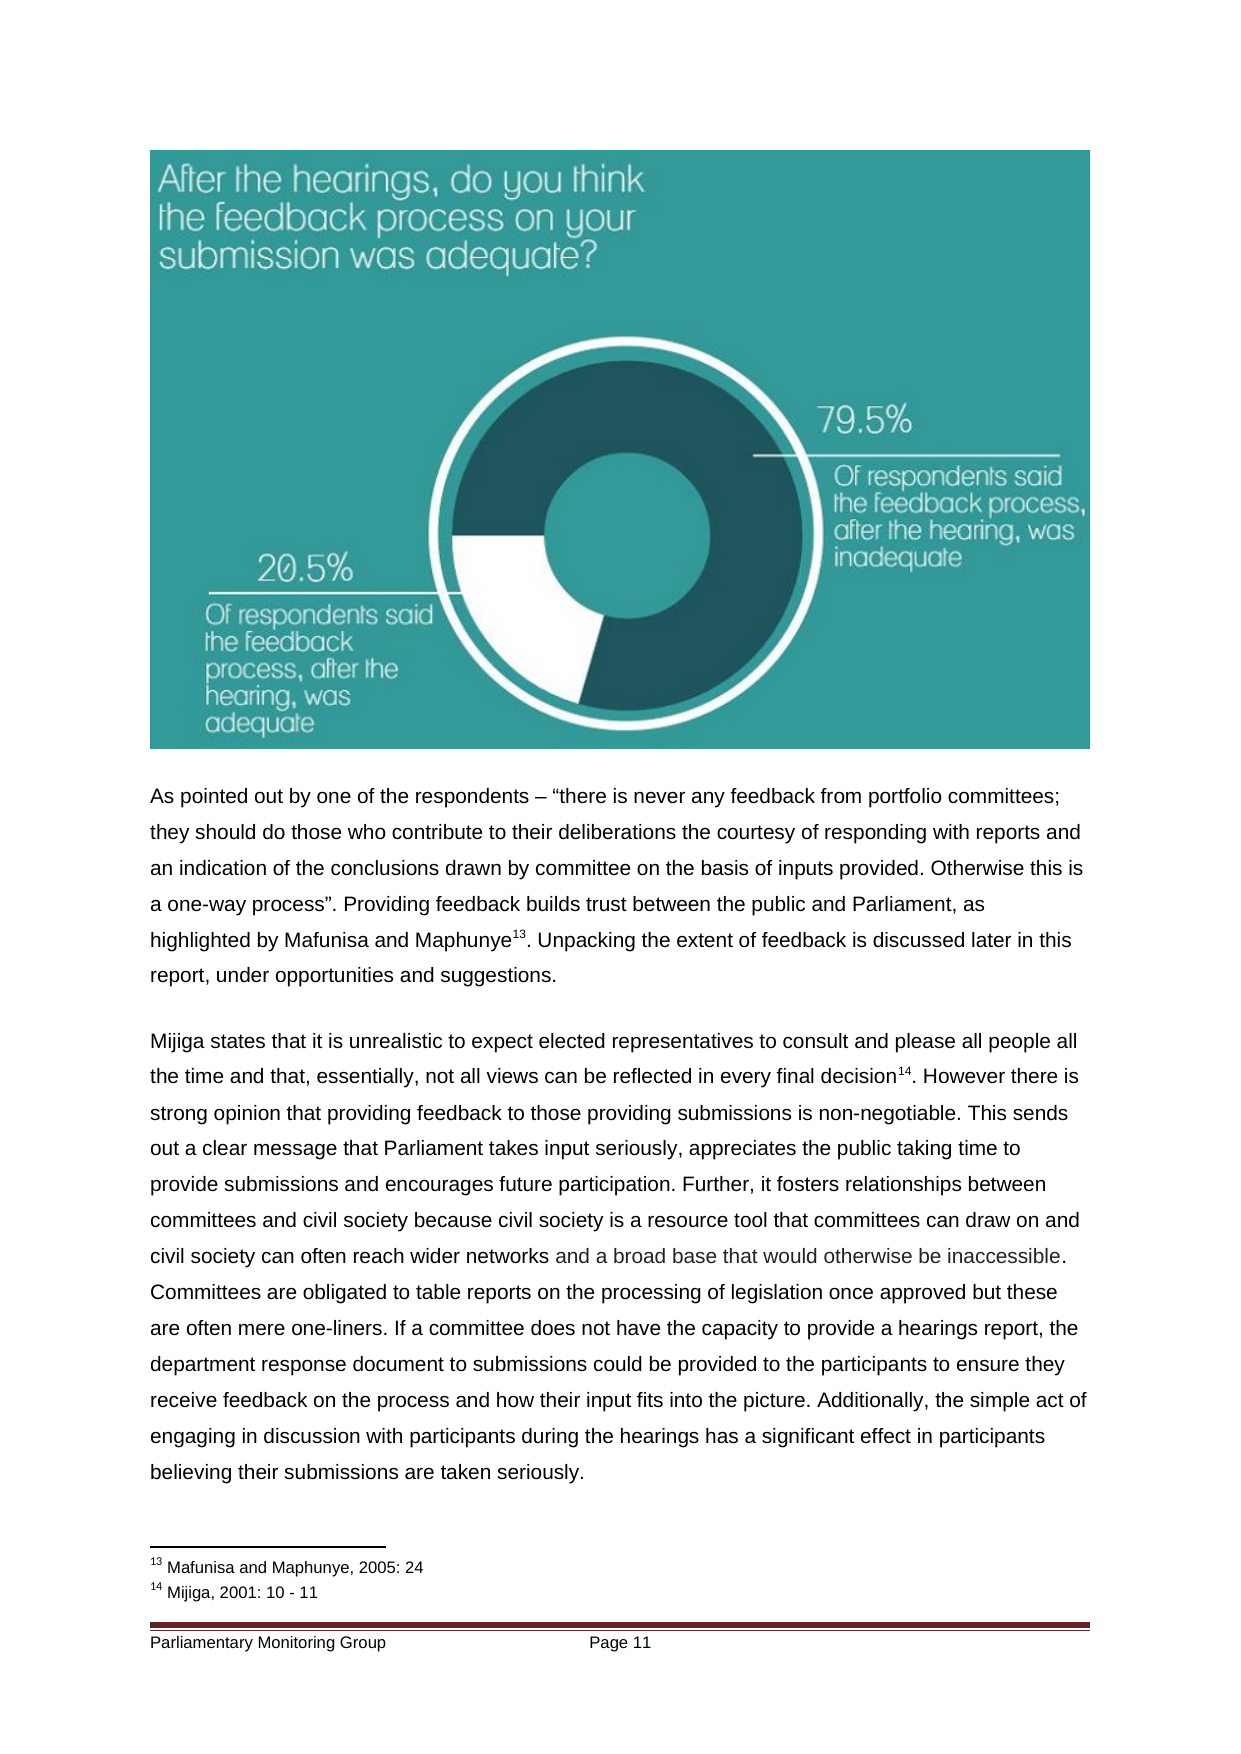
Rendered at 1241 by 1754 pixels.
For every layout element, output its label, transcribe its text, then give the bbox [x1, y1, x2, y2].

text Mijiga states that it is unrealistic to expect elected representatives to consult and please all people all the time and that, essentially, not all views can be reflected in every final decision. However there is strong opinion that providing feedback to those providing submissions is non-negotiable. This sends out a clear message that Parliament takes input seriously, appreciates the public taking time to provide submissions and encourages future participation. Further, it fosters relationships between committees and civil society because civil society is a resource tool that committees can draw on and civil society can often reach wider networks and a broad base that would otherwise be inaccessible. Committees are obligated to table reports on the processing of legislation once approved but these are often mere one-liners. If a committee does not have the capacity to provide a hearings report, the department response document to submissions could be provided to the participants to ensure they receive feedback on the process and how their input fits into the picture. Additionally, the simple act of engaging in discussion with participants during the hearings has a significant effect in participants believing their submissions are taken seriously. [150, 1028, 1090, 1484]
text As pointed out by one of the respondents – “there is never any feedback from portfolio committees; they should do those who contribute to their deliberations the courtesy of responding with reports and an indication of the conclusions drawn by committee on the basis of inputs provided. Otherwise this is a one-way process”. Providing feedback builds trust between the public and Parliament, as highlighted by Mafunisa and Maphunye. Unpacking the extent of feedback is discussed later in this report, under opportunities and suggestions. [150, 784, 1090, 987]
picture [150, 150, 1091, 749]
